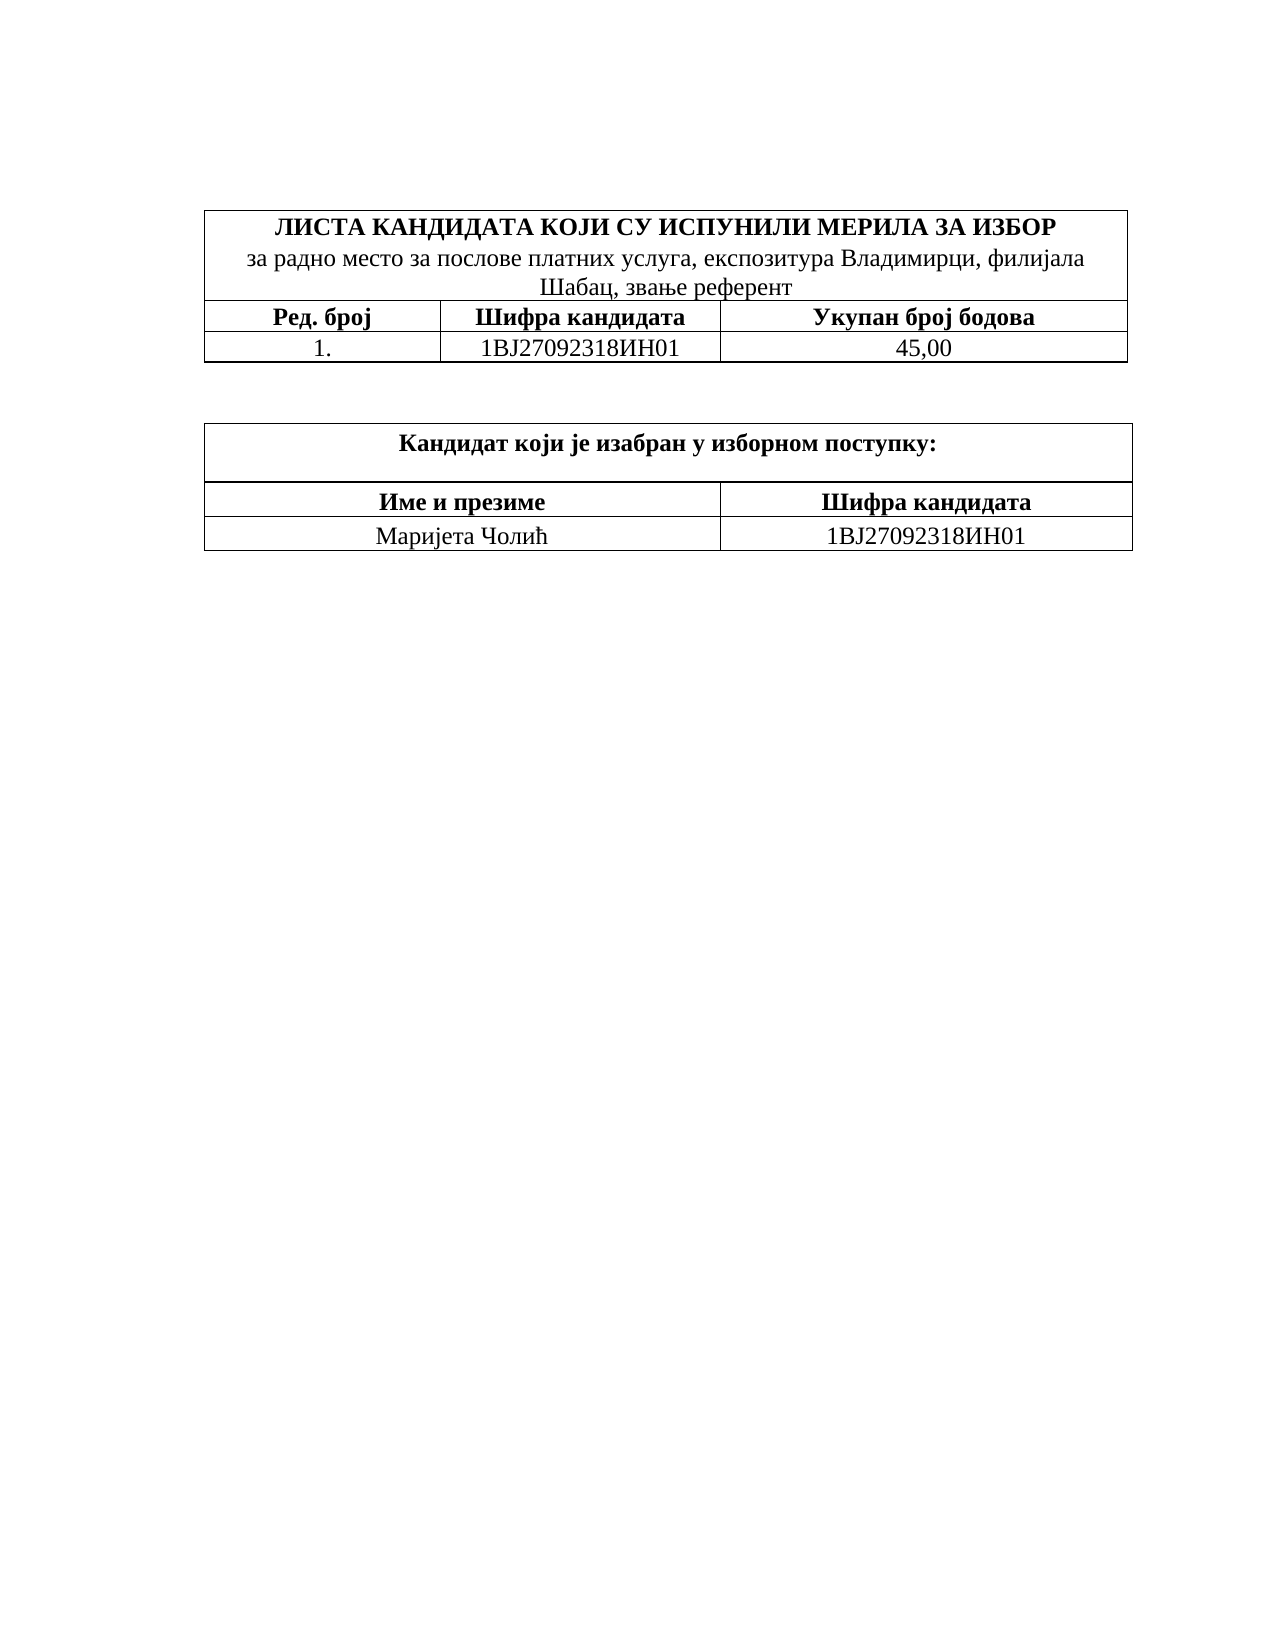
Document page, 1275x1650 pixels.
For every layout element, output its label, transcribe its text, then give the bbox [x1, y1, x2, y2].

table_header Кандидат који је изабран у изборном поступку: [205, 424, 1132, 481]
table_cell 45,00 [721, 332, 1127, 361]
table_header ЛИСТА КАНДИДАТА КОЈИ СУ ИСПУНИЛИ МЕРИЛА ЗА ИЗБОР за радно место за послове платних услуга, експозитура Владимирци, филијала Шабац, звање референт [205, 211, 1127, 300]
table_cell 1ВЈ27092318ИН01 [441, 332, 720, 361]
table_cell 1ВЈ27092318ИН01 [721, 517, 1132, 550]
table_cell Ред. број [205, 301, 440, 331]
table_cell Укупан број бодова [721, 301, 1127, 331]
table_cell Маријета Чолић [205, 517, 720, 550]
table_cell Шифра кандидата [441, 301, 720, 331]
table_cell 1. [205, 332, 440, 361]
table_cell Шифра кандидата [721, 483, 1132, 516]
table_cell Име и презиме [205, 483, 720, 516]
